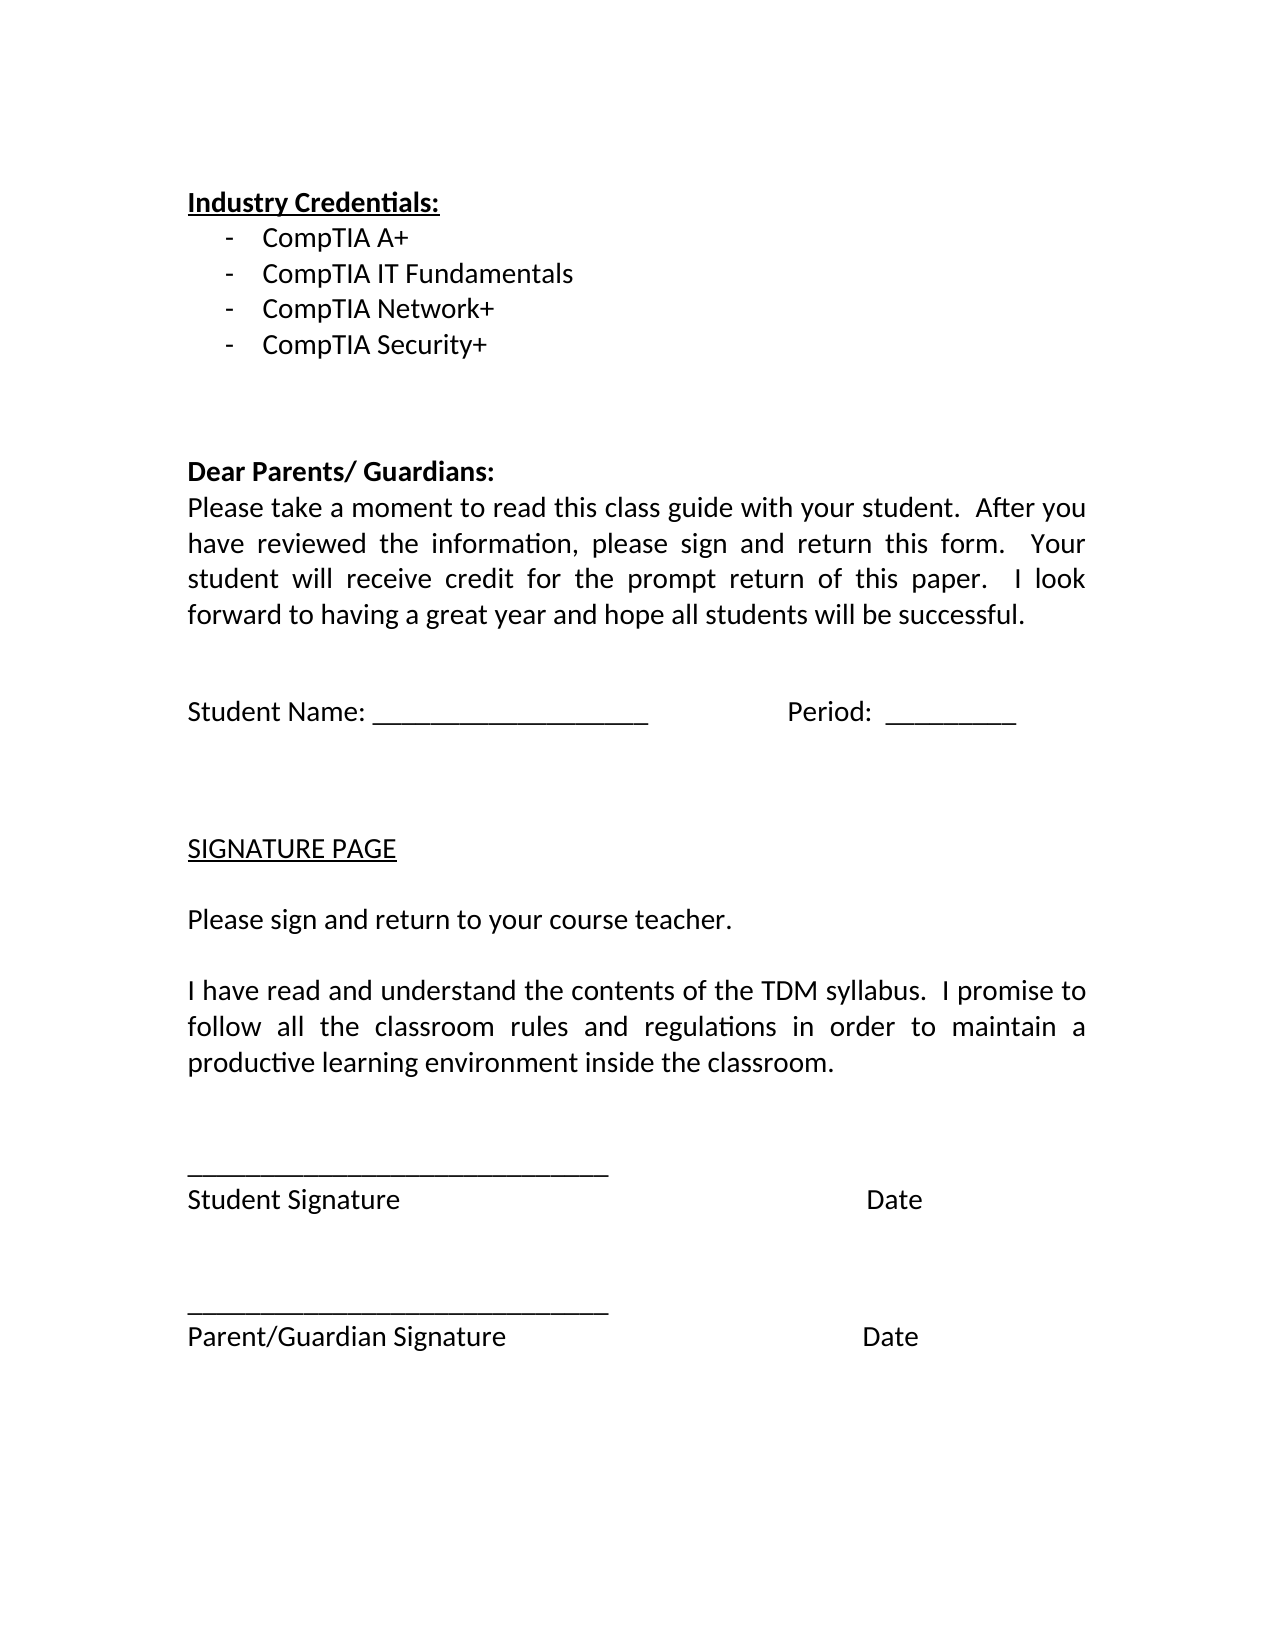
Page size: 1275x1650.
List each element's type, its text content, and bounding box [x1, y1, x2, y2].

text I have read and understand the contents of the TDM syllabus. I promise to follow all the classroom rules and regulations in order to maintain a productive learning environment inside the classroom. [187, 972, 1087, 1079]
list CompTIA A+ [225, 219, 1087, 255]
text Signature Page [187, 830, 1087, 866]
text _____________________________ [187, 1283, 1087, 1318]
text Dear Parents/ Guardians: [187, 453, 1087, 489]
text Student Name: ___________________ Period: _________ [187, 693, 1087, 728]
text Parent/Guardian Signature Date [187, 1318, 1087, 1354]
text Please take a moment to read this class guide with your student. After you have reviewed the information, please sign and return this form. Your student will receive credit for the prompt return of this paper. I look forward to having a great year and hope all students will be successful. [187, 489, 1087, 632]
text Industry Credentials: [187, 184, 1087, 219]
text _____________________________ [187, 1146, 1087, 1181]
text Student Signature Date [187, 1181, 1087, 1217]
text Please sign and return to your course teacher. [187, 901, 1087, 937]
list CompTIA Security+ [225, 326, 1087, 362]
list CompTIA IT Fundamentals [225, 255, 1087, 291]
list CompTIA Network+ [225, 291, 1087, 326]
